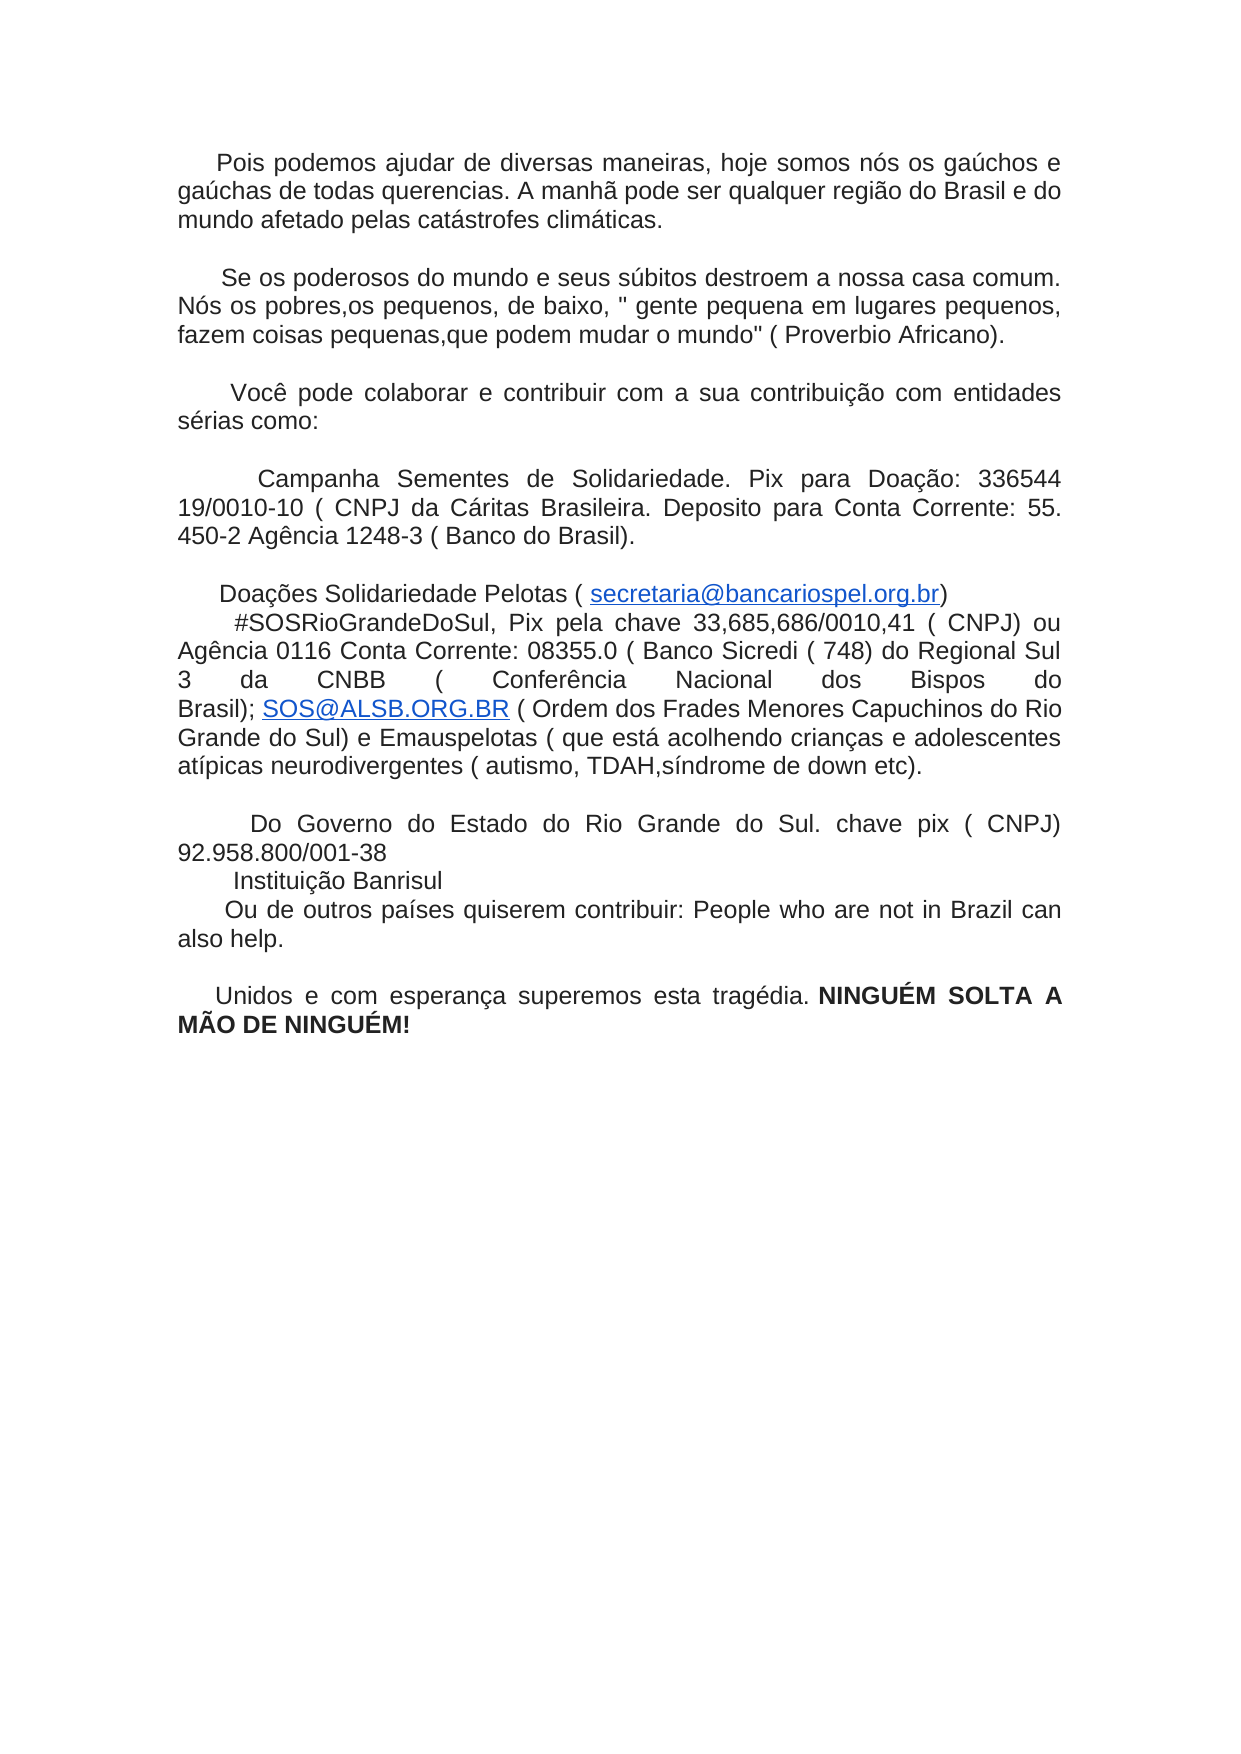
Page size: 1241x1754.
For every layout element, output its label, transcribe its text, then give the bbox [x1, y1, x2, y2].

text Doações Solidariedade Pelotas ( secretaria@bancariospel.org.br) [177, 579, 1063, 608]
text #SOSRioGrandeDoSul, Pix pela chave 33,685,686/0010,41 ( CNPJ) ou Agência 0116 Conta Corrente: 08355.0 ( Banco Sicredi ( 748) do Regional Sul 3 da CNBB ( Conferência Nacional dos Bispos do Brasil); SOS@ALSB.ORG.BR ( Ordem dos Frades Menores Capuchinos do Rio Grande do Sul) e Emauspelotas ( que está acolhendo crianças e adolescentes atípicas neurodivergentes ( autismo, TDAH,síndrome de down etc). [177, 608, 1063, 780]
text Ou de outros países quiserem contribuir: People who are not in Brazil can also help. [177, 895, 1063, 953]
text Você pode colaborar e contribuir com a sua contribuição com entidades sérias como: [177, 378, 1063, 435]
text Pois podemos ajudar de diversas maneiras, hoje somos nós os gaúchos e gaúchas de todas querencias. A manhã pode ser qualquer região do Brasil e do mundo afetado pelas catástrofes climáticas. [177, 148, 1063, 234]
text Do Governo do Estado do Rio Grande do Sul. chave pix ( CNPJ) 92.958.800/001-38 [177, 809, 1063, 866]
text Campanha Sementes de Solidariedade. Pix para Doação: 336544 19/0010-10 ( CNPJ da Cáritas Brasileira. Deposito para Conta Corrente: 55. 450-2 Agência 1248-3 ( Banco do Brasil). [177, 464, 1063, 550]
text Instituição Banrisul [177, 866, 1063, 895]
text Se os poderosos do mundo e seus súbitos destroem a nossa casa comum. Nós os pobres,os pequenos, de baixo, " gente pequena em lugares pequenos, fazem coisas pequenas,que podem mudar o mundo" ( Proverbio Africano). [177, 263, 1063, 349]
text Unidos e com esperança superemos esta tragédia. NINGUÉM SOLTA A MÃO DE NINGUÉM! [177, 981, 1063, 1039]
